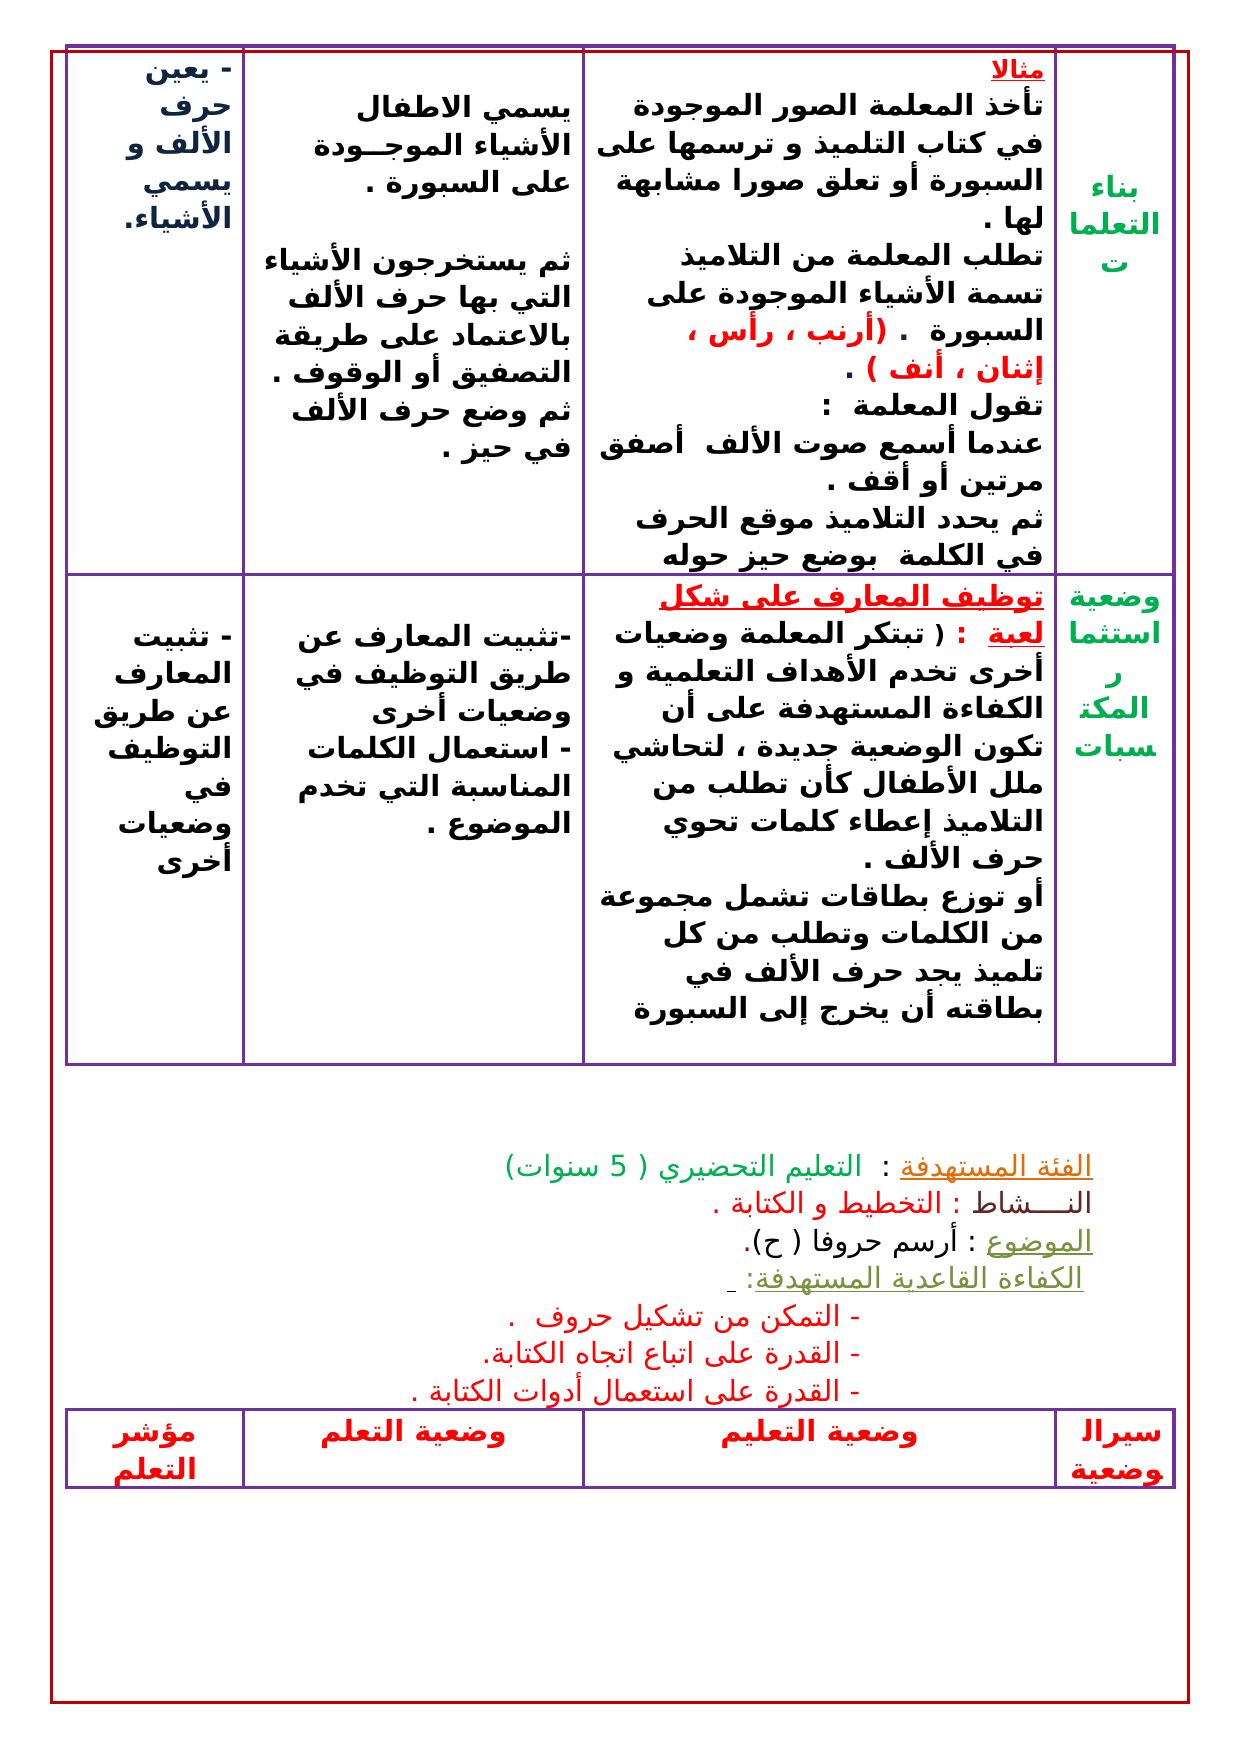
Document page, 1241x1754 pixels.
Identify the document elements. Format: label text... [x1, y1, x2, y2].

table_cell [245, 53, 582, 572]
text - القدرة على استعمال أدوات الكتابة . [148, 1371, 1093, 1408]
table_header مؤشر التعلم [68, 1411, 242, 1486]
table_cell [585, 53, 1054, 572]
text النــــشاط : التخطيط و الكتابة . [148, 1183, 1093, 1221]
text - القدرة على اتباع اتجاه الكتابة. [148, 1333, 1093, 1371]
text الكفاءة القاعدية المستهدفة: [148, 1258, 1093, 1296]
text - التمكن من تشكيل حروف . [148, 1296, 1093, 1333]
table_cell بناء التعلمات [1057, 53, 1172, 572]
table_cell توظيف المعارف على شكل لعبة : ( تبتكر المعلمة وضعيات أخرى تخدم الأهداف التعلمية و الكفاءة المستهدفة على أن تكون الوضعية جديدة ، لتحاشي ملل الأطفال كأن تطلب من التلاميذ إعطاء كلمات تحوي حرف الألف . أو توزع بطاقات تشمل مجموعة من الكلمات وتطلب من كل تلميذ يجد حرف الألف في بطاقته أن يخرج إلى السبورة [585, 576, 1054, 1063]
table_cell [68, 53, 242, 572]
text الفئة المستهدفة : التعليم التحضيري ( 5 سنوات) [148, 1146, 1093, 1183]
table_cell - تثبيت المعارف عن طريق التوظيف في وضعيات أخرى [68, 576, 242, 1063]
table_cell وضعية استثمار المكتسبات [1057, 576, 1172, 1063]
table_header سيرالوضعية [1057, 1411, 1172, 1486]
text الموضوع : أرسم حروفا ( ح). [148, 1221, 1093, 1258]
table_cell -تثبيت المعارف عن طريق التوظيف في وضعيات أخرى - استعمال الكلمات المناسبة التي تخدم الموضوع . [245, 576, 582, 1063]
table_header وضعية التعليم [585, 1411, 1054, 1486]
table_header وضعية التعلم [245, 1411, 582, 1486]
